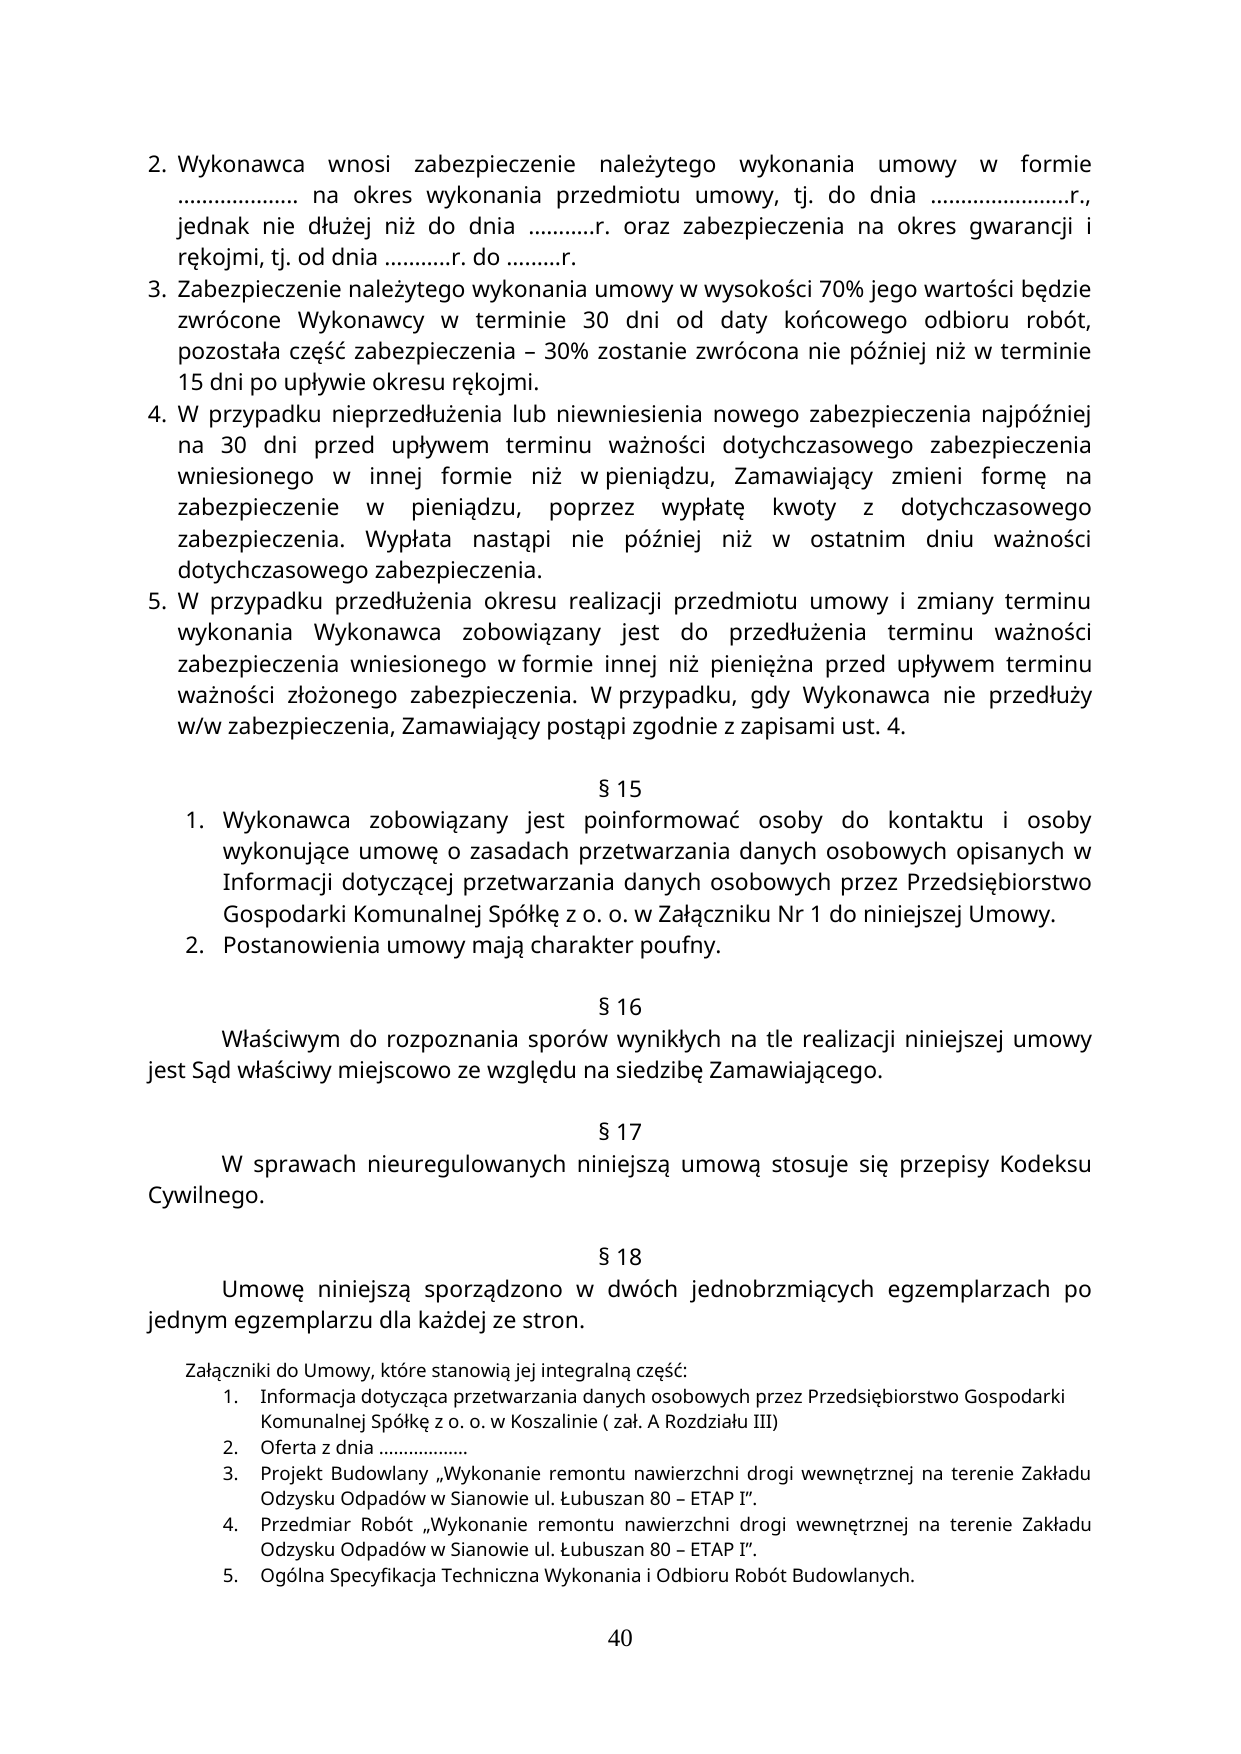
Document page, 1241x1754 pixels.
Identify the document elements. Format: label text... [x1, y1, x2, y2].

list Wykonawca wnosi zabezpieczenie należytego wykonania umowy w formie ……………….. na okres wykonania przedmiotu umowy, tj. do dnia …………………..r., jednak nie dłużej niż do dnia ………..r. oraz zabezpieczenia na okres gwarancji i rękojmi, tj. od dnia ………..r. do …..….r. [148, 148, 1093, 273]
text § 18 [148, 1241, 1093, 1273]
list Postanowienia umowy mają charakter poufny. [185, 929, 1093, 960]
list Oferta z dnia ……………… [223, 1434, 1093, 1460]
list Zabezpieczenie należytego wykonania umowy w wysokości 70% jego wartości będzie zwrócone Wykonawcy w terminie 30 dni od daty końcowego odbioru robót, pozostała część zabezpieczenia – 30% zostanie zwrócona nie później niż w terminie 15 dni po upływie okresu rękojmi. [148, 273, 1093, 398]
text Właściwym do rozpoznania sporów wynikłych na tle realizacji niniejszej umowy jest Sąd właściwy miejscowo ze względu na siedzibę Zamawiającego. [148, 1023, 1093, 1085]
text § 16 [148, 991, 1093, 1023]
text § 15 [148, 773, 1093, 804]
list Przedmiar Robót „Wykonanie remontu nawierzchni drogi wewnętrznej na terenie Zakładu Odzysku Odpadów w Sianowie ul. Łubuszan 80 – ETAP I”. [223, 1511, 1093, 1562]
text Umowę niniejszą sporządzono w dwóch jednobrzmiących egzemplarzach po jednym egzemplarzu dla każdej ze stron. [148, 1273, 1093, 1335]
list Ogólna Specyfikacja Techniczna Wykonania i Odbioru Robót Budowlanych. [223, 1562, 1093, 1587]
list Informacja dotycząca przetwarzania danych osobowych przez Przedsiębiorstwo Gospodarki Komunalnej Spółkę z o. o. w Koszalinie ( zał. A Rozdziału III) [223, 1383, 1093, 1434]
list W przypadku nieprzedłużenia lub niewniesienia nowego zabezpieczenia najpóźniej na 30 dni przed upływem terminu ważności dotychczasowego zabezpieczenia wniesionego w innej formie niż w pieniądzu, Zamawiający zmieni formę na zabezpieczenie w pieniądzu, poprzez wypłatę kwoty z dotychczasowego zabezpieczenia. Wypłata nastąpi nie później niż w ostatnim dniu ważności dotychczasowego zabezpieczenia. [148, 398, 1093, 585]
list Projekt Budowlany „Wykonanie remontu nawierzchni drogi wewnętrznej na terenie Zakładu Odzysku Odpadów w Sianowie ul. Łubuszan 80 – ETAP I”. [223, 1460, 1093, 1511]
list W przypadku przedłużenia okresu realizacji przedmiotu umowy i zmiany terminu wykonania Wykonawca zobowiązany jest do przedłużenia terminu ważności zabezpieczenia wniesionego w formie innej niż pieniężna przed upływem terminu ważności złożonego zabezpieczenia. W przypadku, gdy Wykonawca nie przedłuży w/w zabezpieczenia, Zamawiający postąpi zgodnie z zapisami ust. 4. [148, 585, 1093, 741]
list Wykonawca zobowiązany jest poinformować osoby do kontaktu i osoby wykonujące umowę o zasadach przetwarzania danych osobowych opisanych w Informacji dotyczącej przetwarzania danych osobowych przez Przedsiębiorstwo Gospodarki Komunalnej Spółkę z o. o. w Załączniku Nr 1 do niniejszej Umowy. [185, 804, 1093, 929]
text Załączniki do Umowy, które stanowią jej integralną część: [148, 1358, 1093, 1383]
text § 17 [148, 1116, 1093, 1148]
text W sprawach nieuregulowanych niniejszą umową stosuje się przepisy Kodeksu Cywilnego. [148, 1148, 1093, 1210]
